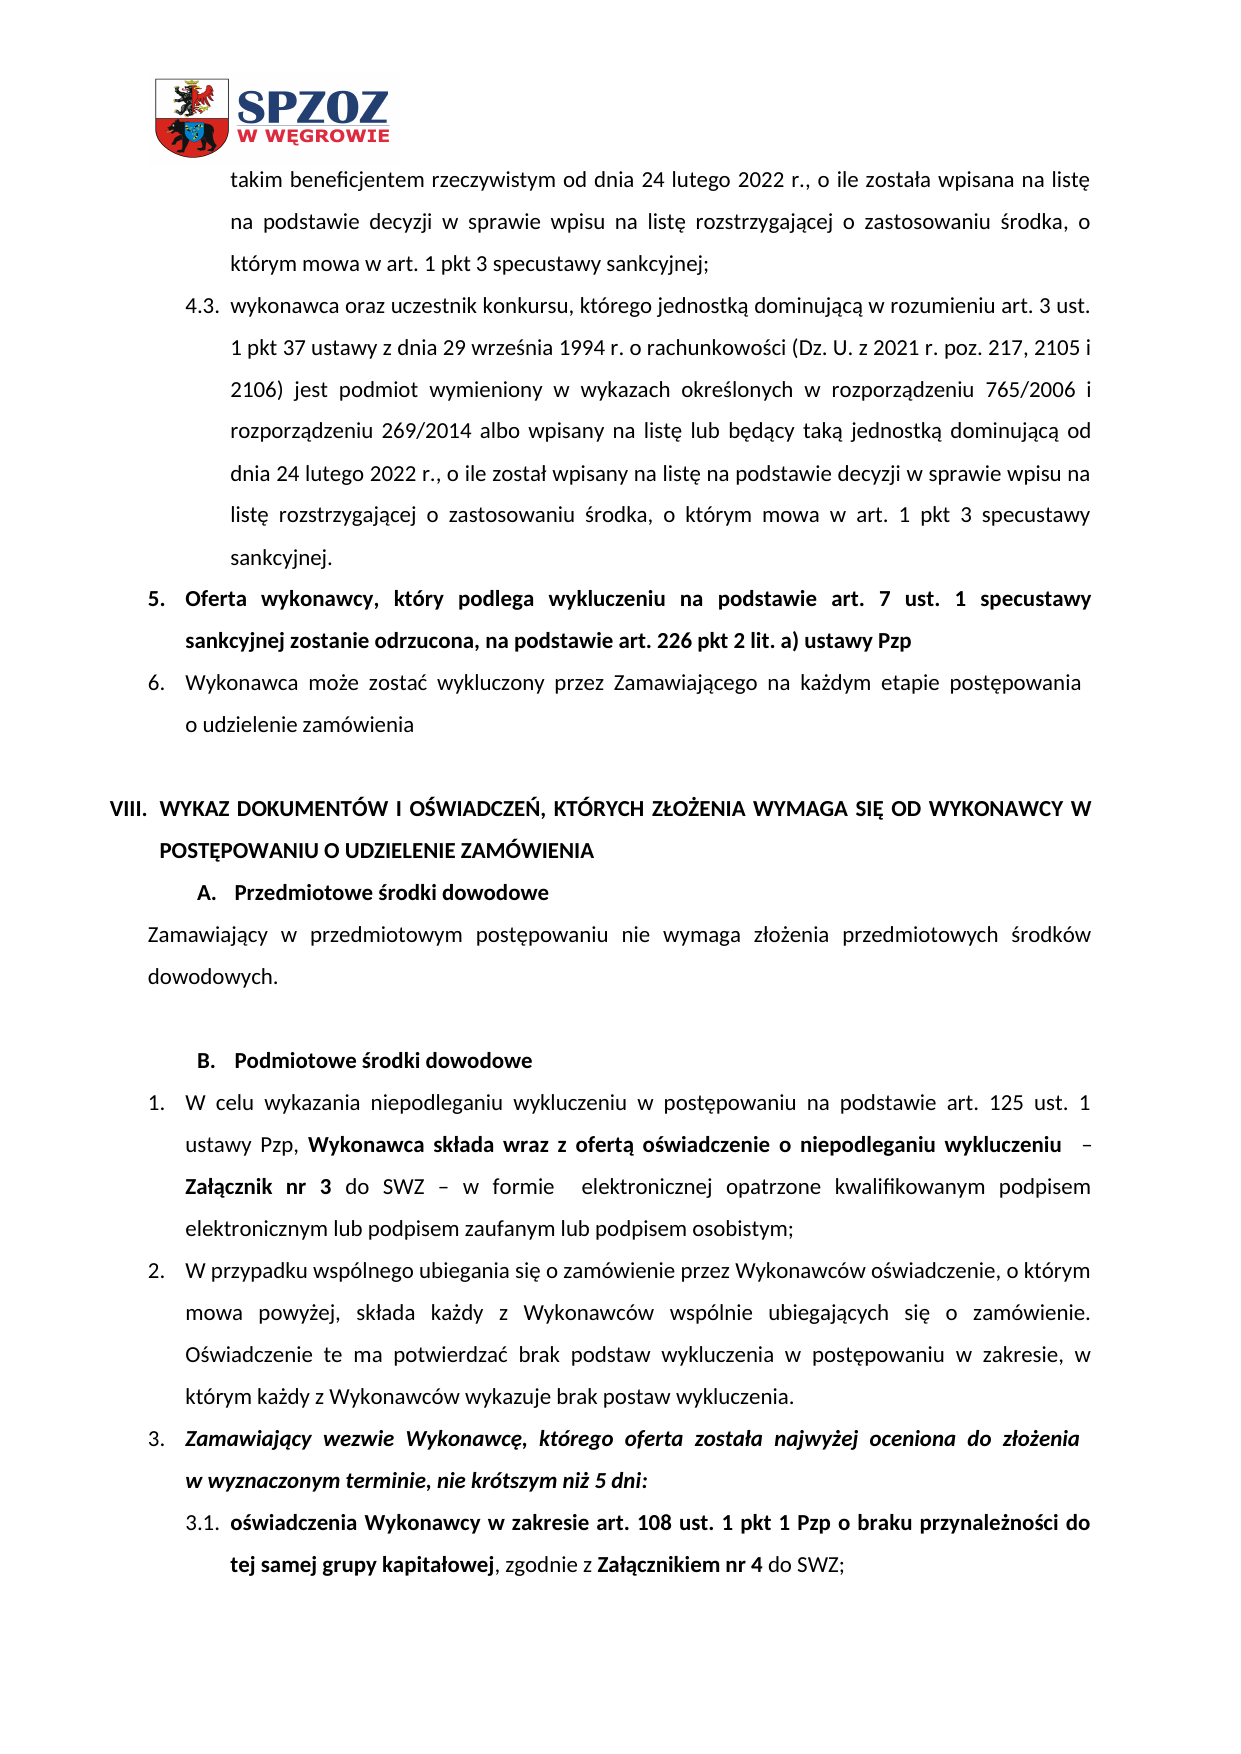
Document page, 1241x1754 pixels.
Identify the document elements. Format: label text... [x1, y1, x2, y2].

list Podmiotowe środki dowodowe [197, 1046, 1093, 1074]
list Oferta wykonawcy, który podlega wykluczeniu na podstawie art. 7 ust. 1 specustawy sankcyjnej zostanie odrzucona, na podstawie art. 226 pkt 2 lit. a) ustawy Pzp [148, 584, 1093, 654]
list Przedmiotowe środki dowodowe [197, 878, 1093, 906]
list W celu wykazania niepodleganiu wykluczeniu w postępowaniu na podstawie art. 125 ust. 1 ustawy Pzp, Wykonawca składa wraz z ofertą oświadczenie o niepodleganiu wykluczeniu – Załącznik nr 3 do SWZ – w formie elektronicznej opatrzone kwalifikowanym podpisem elektronicznym lub podpisem zaufanym lub podpisem osobistym; [148, 1088, 1093, 1242]
list oświadczenia Wykonawcy w zakresie art. 108 ust. 1 pkt 1 Pzp o braku przynależności do tej samej grupy kapitałowej, zgodnie z Załącznikiem nr 4 do SWZ; [185, 1508, 1093, 1578]
list wykonawca oraz uczestnik konkursu, którego jednostką dominującą w rozumieniu art. 3 ust. 1 pkt 37 ustawy z dnia 29 września 1994 r. o rachunkowości (Dz. U. z 2021 r. poz. 217, 2105 i 2106) jest podmiot wymieniony w wykazach określonych w rozporządzeniu 765/2006 i rozporządzeniu 269/2014 albo wpisany na listę lub będący taką jednostką dominującą od dnia 24 lutego 2022 r., o ile został wpisany na listę na podstawie decyzji w sprawie wpisu na listę rozstrzygającej o zastosowaniu środka, o którym mowa w art. 1 pkt 3 specustawy sankcyjnej. [185, 291, 1093, 571]
list W przypadku wspólnego ubiegania się o zamówienie przez Wykonawców oświadczenie, o którym mowa powyżej, składa każdy z Wykonawców wspólnie ubiegających się o zamówienie. Oświadczenie te ma potwierdzać brak podstaw wykluczenia w postępowaniu w zakresie, w którym każdy z Wykonawców wykazuje brak postaw wykluczenia. [148, 1256, 1093, 1410]
list Wykonawca może zostać wykluczony przez Zamawiającego na każdym etapie postępowania o udzielenie zamówienia [148, 668, 1093, 738]
text Zamawiający w przedmiotowym postępowaniu nie wymaga złożenia przedmiotowych środków dowodowych. [148, 920, 1093, 990]
list WYKAZ DOKUMENTÓW I OŚWIADCZEŃ, KTÓRYCH ZŁOŻENIA WYMAGA SIĘ OD WYKONAWCY W POSTĘPOWANIU O UDZIELENIE ZAMÓWIENIA [148, 794, 1093, 864]
picture [147, 73, 400, 165]
list Zamawiający wezwie Wykonawcę, którego oferta została najwyżej oceniona do złożenia w wyznaczonym terminie, nie krótszym niż 5 dni: [148, 1424, 1093, 1494]
